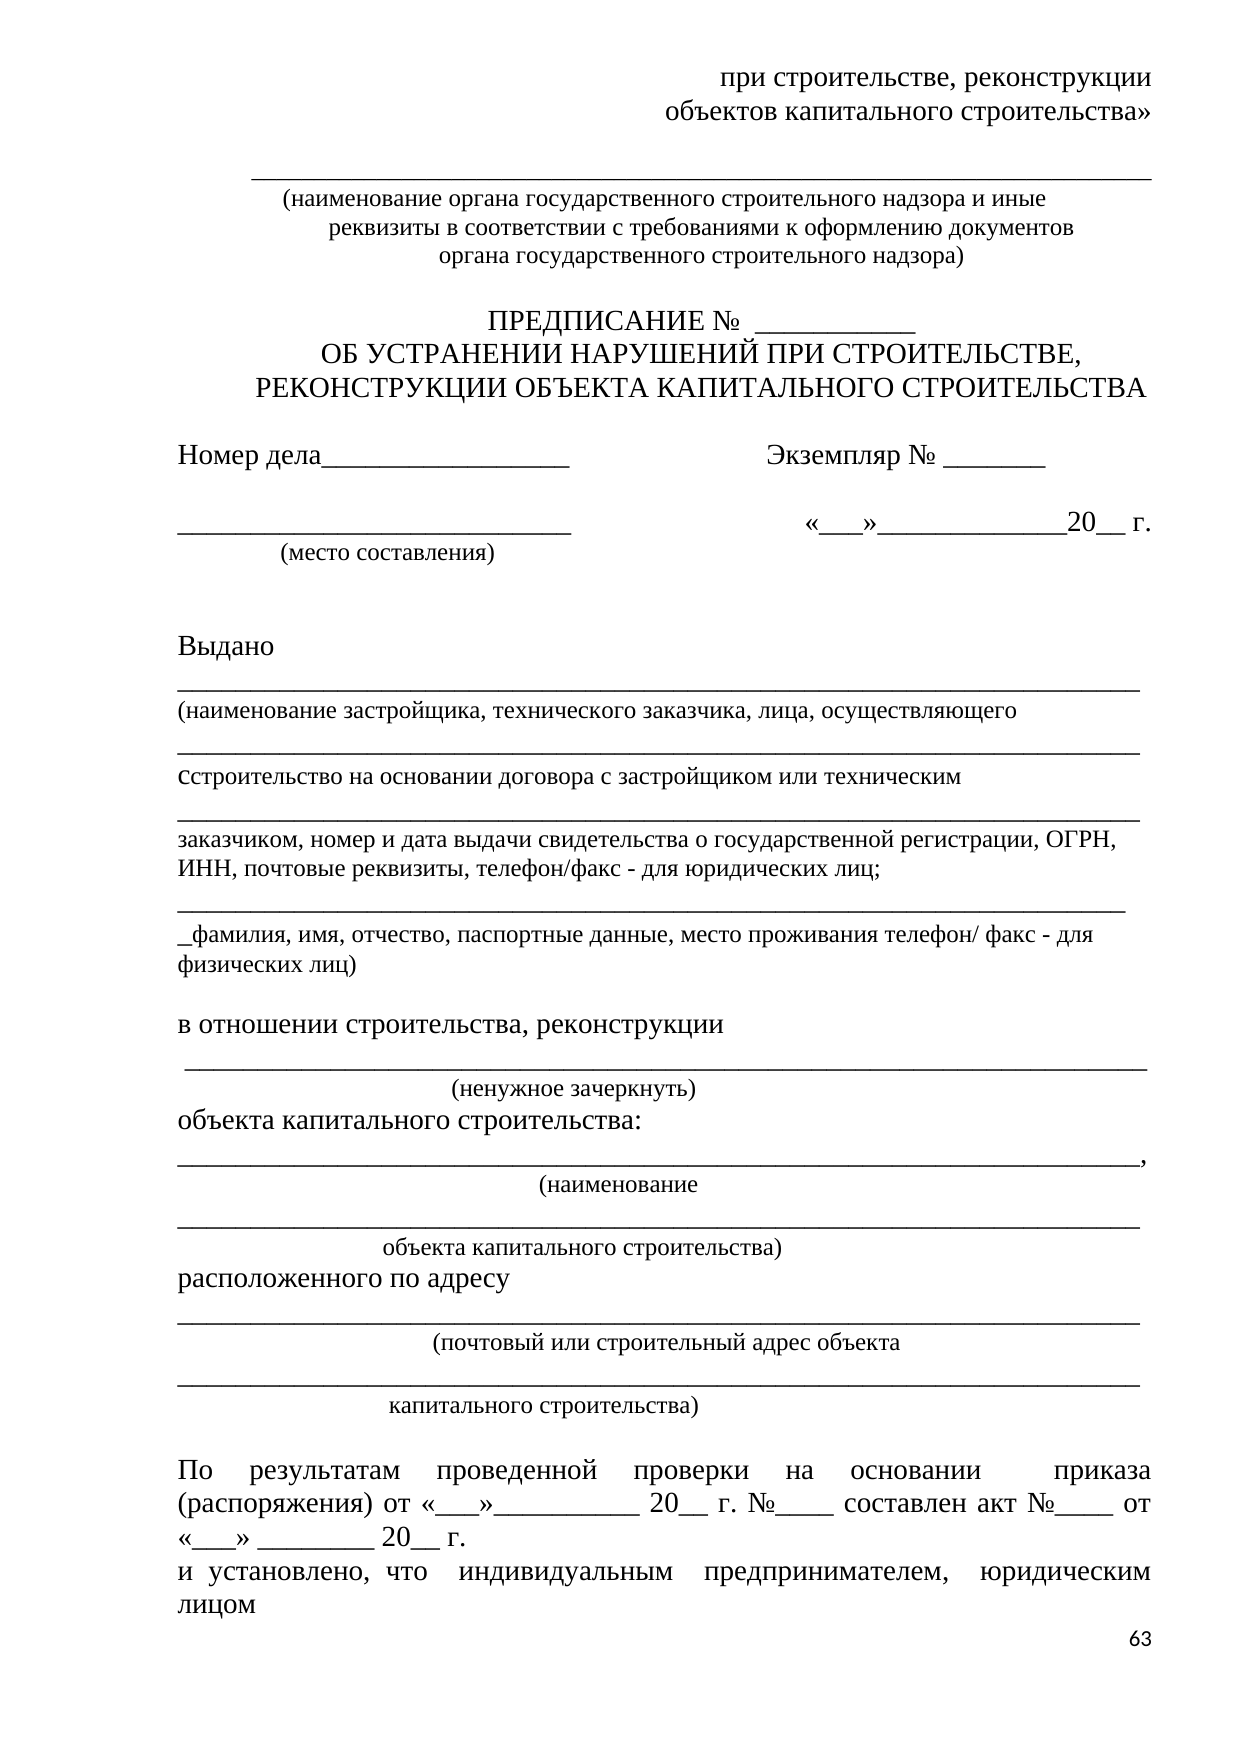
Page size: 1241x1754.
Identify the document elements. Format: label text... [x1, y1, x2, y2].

text По результатам проведенной проверки на основании приказа (распоряжения) от «___»__________ 20__ г. №____ составлен акт №____ от «___» ________ 20__ г. [177, 1418, 1152, 1553]
text (ненужное зачеркнуть) [177, 1073, 1152, 1102]
text РЕКОНСТРУКЦИИ ОБЪЕКТА КАПИТАЛЬНОГО СТРОИТЕЛЬСТВА [177, 370, 1152, 403]
text __________________________________________________________________ заказчиком, номер и дата выдачи свидетельства о государственной регистрации, ОГРН, ИНН, почтовые реквизиты, телефон/факс - для юридических лиц; [177, 791, 1152, 882]
text в отношении строительства, реконструкции [177, 978, 1152, 1040]
text при строительстве, реконструкции [177, 59, 1152, 93]
text __________________________________________________________________ [177, 1040, 1152, 1073]
text __________________________________________________________________сстроительство на основании договора с застройщиком или техническим [177, 724, 1152, 791]
text __________________________________________________________________ [177, 1198, 1152, 1232]
text (место составления) [177, 537, 1152, 566]
text ___________________________ «___»_____________20__ г. [177, 504, 1152, 537]
text реквизиты в соответствии с требованиями к оформлению документов [177, 212, 1152, 240]
text ПРЕДПИСАНИЕ № ___________ [177, 303, 1152, 336]
text объекта капитального строительства: __________________________________________________________________, [177, 1102, 1152, 1169]
text __________________________________________________________________фамилия, имя, отчество, паспортные данные, место проживания телефон/ факс - для физических лиц) [177, 882, 1152, 978]
text объекта капитального строительства) [177, 1232, 1152, 1260]
text ________________________________________________________________________(наименование органа государственного строительного надзора и иные [177, 154, 1152, 212]
text капитального строительства) [177, 1390, 1152, 1418]
text Выдано __________________________________________________________________ (наименование застройщика, технического заказчика, лица, осуществляющего [177, 628, 1152, 724]
text (почтовый или строительный адрес объекта [177, 1327, 1152, 1356]
text расположенного по адресу __________________________________________________________________ [177, 1260, 1152, 1327]
text и установлено, что индивидуальным предпринимателем, юридическим лицом [177, 1553, 1152, 1620]
text Номер дела_________________ Экземпляр № _______ [177, 403, 1152, 470]
text объектов капитального строительства» [177, 93, 1152, 126]
text органа государственного строительного надзора) [177, 240, 1152, 269]
text ОБ УСТРАНЕНИИ НАРУШЕНИЙ ПРИ СТРОИТЕЛЬСТВЕ, [177, 336, 1152, 370]
text (наименование [177, 1169, 1152, 1198]
text __________________________________________________________________ [177, 1356, 1152, 1390]
